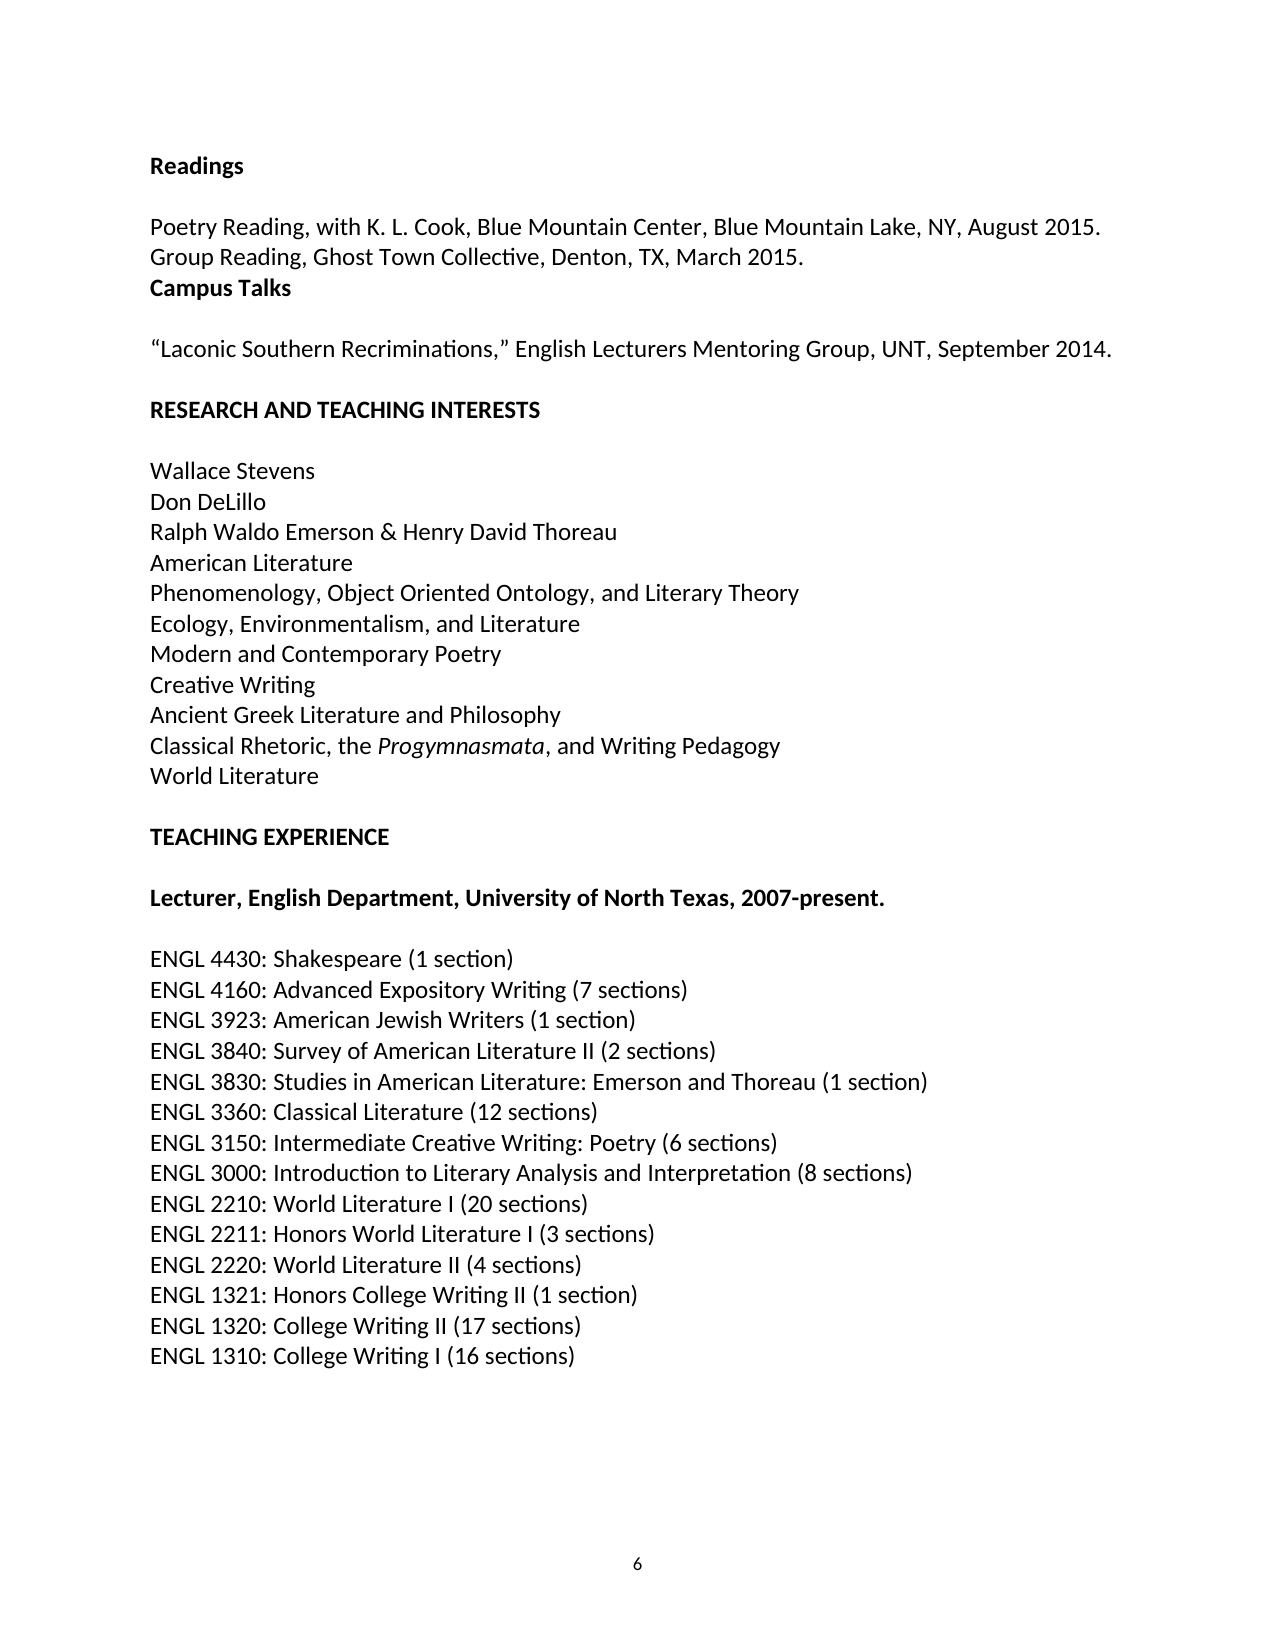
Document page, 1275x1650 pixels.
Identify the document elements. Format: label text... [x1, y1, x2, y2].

text ENGL 1321: Honors College Writing II (1 section) [150, 1279, 1125, 1310]
text Campus Talks [150, 272, 1125, 303]
text ENGL 3360: Classical Literature (12 sections) [150, 1096, 1125, 1127]
text Ancient Greek Literature and Philosophy [150, 699, 1125, 730]
text Poetry Reading, with K. L. Cook, Blue Mountain Center, Blue Mountain Lake, NY, August 2015. [150, 211, 1125, 242]
text ENGL 3830: Studies in American Literature: Emerson and Thoreau (1 section) [150, 1066, 1125, 1096]
text Classical Rhetoric, the Progymnasmata, and Writing Pedagogy [150, 730, 1125, 760]
text RESEARCH AND TEACHING INTERESTS [150, 394, 1125, 425]
text Creative Writing [150, 669, 1125, 699]
text ENGL 4430: Shakespeare (1 section) [150, 943, 1125, 974]
text Modern and Contemporary Poetry [150, 638, 1144, 669]
text ENGL 3923: American Jewish Writers (1 section) [150, 1004, 1125, 1035]
text ENGL 3000: Introduction to Literary Analysis and Interpretation (8 sections) [150, 1157, 1125, 1188]
text ENGL 1310: College Writing I (16 sections) [150, 1340, 1125, 1371]
text Group Reading, Ghost Town Collective, Denton, TX, March 2015. [150, 242, 1125, 272]
text ENGL 1320: College Writing II (17 sections) [150, 1310, 1125, 1340]
text Ecology, Environmentalism, and Literature [150, 608, 1125, 638]
text ENGL 4160: Advanced Expository Writing (7 sections) [150, 974, 1125, 1004]
text Don DeLillo [150, 486, 1125, 516]
text American Literature [150, 547, 1125, 577]
text Wallace Stevens [150, 455, 1125, 486]
text TEACHING EXPERIENCE [150, 821, 1125, 852]
text “Laconic Southern Recriminations,” English Lecturers Mentoring Group, UNT, September 2014. [150, 333, 1125, 364]
text ENGL 2220: World Literature II (4 sections) [150, 1249, 1125, 1279]
text ENGL 2211: Honors World Literature I (3 sections) [150, 1218, 1125, 1249]
text Readings [150, 150, 1125, 181]
text ENGL 2210: World Literature I (20 sections) [150, 1188, 1125, 1218]
text World Literature [150, 760, 1125, 791]
text ENGL 3150: Intermediate Creative Writing: Poetry (6 sections) [150, 1127, 1125, 1157]
text ENGL 3840: Survey of American Literature II (2 sections) [150, 1035, 1125, 1066]
text Lecturer, English Department, University of North Texas, 2007-present. [150, 882, 1125, 913]
text Ralph Waldo Emerson & Henry David Thoreau [150, 516, 1125, 547]
text Phenomenology, Object Oriented Ontology, and Literary Theory [150, 577, 1125, 608]
